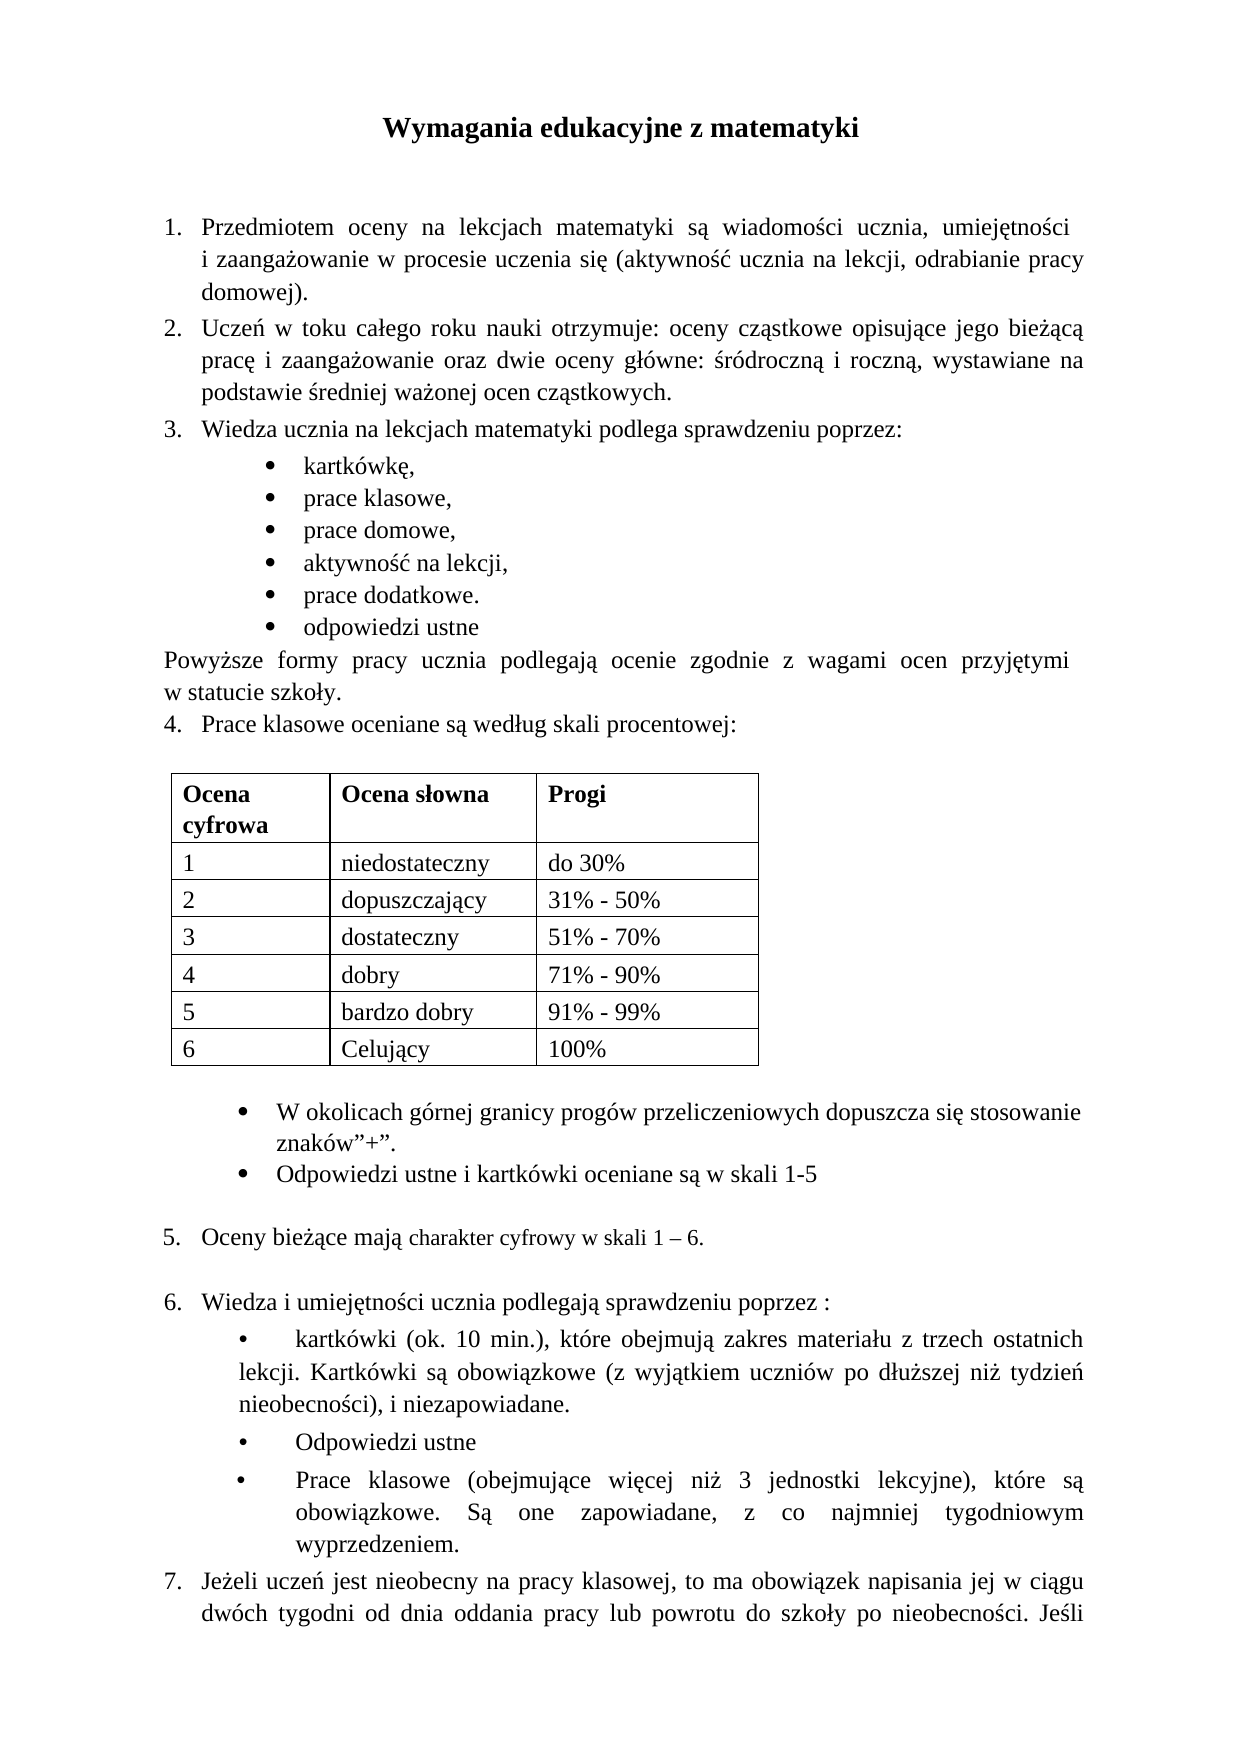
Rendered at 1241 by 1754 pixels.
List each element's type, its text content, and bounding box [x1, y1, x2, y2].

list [163, 1566, 1084, 1627]
list Odpowiedzi ustne [238, 1427, 1084, 1456]
table_cell 71% - 90% [537, 955, 758, 991]
list Uczeń w toku całego roku nauki otrzymuje: oceny cząstkowe opisujące jego bieżącą pracę i zaangażowanie oraz dwie oceny główne: śródroczną i roczną, wystawiane na podstawie średniej ważonej ocen cząstkowych. [163, 313, 1084, 406]
list Przedmiotem oceny na lekcjach matematyki są wiadomości ucznia, umiejętności i zaangażowanie w procesie uczenia się (aktywność ucznia na lekcji, odrabianie pracy domowej). [163, 212, 1084, 306]
list Wiedza i umiejętności ucznia podlegają sprawdzeniu poprzez : [163, 1287, 1084, 1315]
table_cell 6 [172, 1029, 329, 1065]
list Prace klasowe (obejmujące więcej niż 3 jednostki lekcyjne), które są obowiązkowe. Są one zapowiadane, z co najmniej tygodniowym wyprzedzeniem. [236, 1465, 1084, 1558]
table_header Ocena słowna [331, 774, 536, 842]
list W okolicach górnej granicy progów przeliczeniowych dopuszcza się stosowanie znaków”+”. [238, 1097, 1093, 1157]
table_cell 31% - 50% [537, 880, 758, 916]
table_cell 3 [172, 917, 329, 953]
list Oceny bieżące mają charakter cyfrowy w skali 1 – 6. [162, 1222, 1093, 1250]
table_cell dostateczny [331, 917, 536, 953]
text Powyższe formy pracy ucznia podlegają ocenie zgodnie z wagami ocen przyjętymi w statucie szkoły. [163, 645, 1084, 706]
table_cell do 30% [537, 843, 758, 879]
list Prace klasowe oceniane są według skali procentowej: [163, 709, 1084, 738]
table_cell 100% [537, 1029, 758, 1065]
list Wiedza ucznia na lekcjach matematyki podlega sprawdzeniu poprzez: [163, 414, 1084, 443]
table_cell Celujący [331, 1029, 536, 1065]
list prace domowe, [266, 515, 1084, 544]
list kartkówki (ok. 10 min.), które obejmują zakres materiału z trzech ostatnich lekcji. Kartkówki są obowiązkowe (z wyjątkiem uczniów po dłuższej niż tydzień nieobecności), i niezapowiadane. [238, 1324, 1084, 1418]
list aktywność na lekcji, [266, 548, 1084, 576]
list prace klasowe, [266, 483, 1084, 512]
list prace dodatkowe. [266, 580, 1084, 608]
table_cell 51% - 70% [537, 917, 758, 953]
list Odpowiedzi ustne i kartkówki oceniane są w skali 1-5 [238, 1159, 1093, 1188]
table_cell niedostateczny [331, 843, 536, 879]
list kartkówkę, [266, 451, 1084, 480]
table_cell 4 [172, 955, 329, 991]
list odpowiedzi ustne [266, 612, 1084, 641]
table_cell 1 [172, 843, 329, 879]
table_header Ocena cyfrowa [172, 774, 329, 842]
table_cell 2 [172, 880, 329, 916]
table_cell dopuszczający [331, 880, 536, 916]
table_header Progi [537, 774, 758, 842]
table_cell 5 [172, 992, 329, 1028]
table_cell 91% - 99% [537, 992, 758, 1028]
table_cell dobry [331, 955, 536, 991]
table_cell bardzo dobry [331, 992, 536, 1028]
text Wymagania edukacyjne z matematyki [148, 111, 1093, 144]
